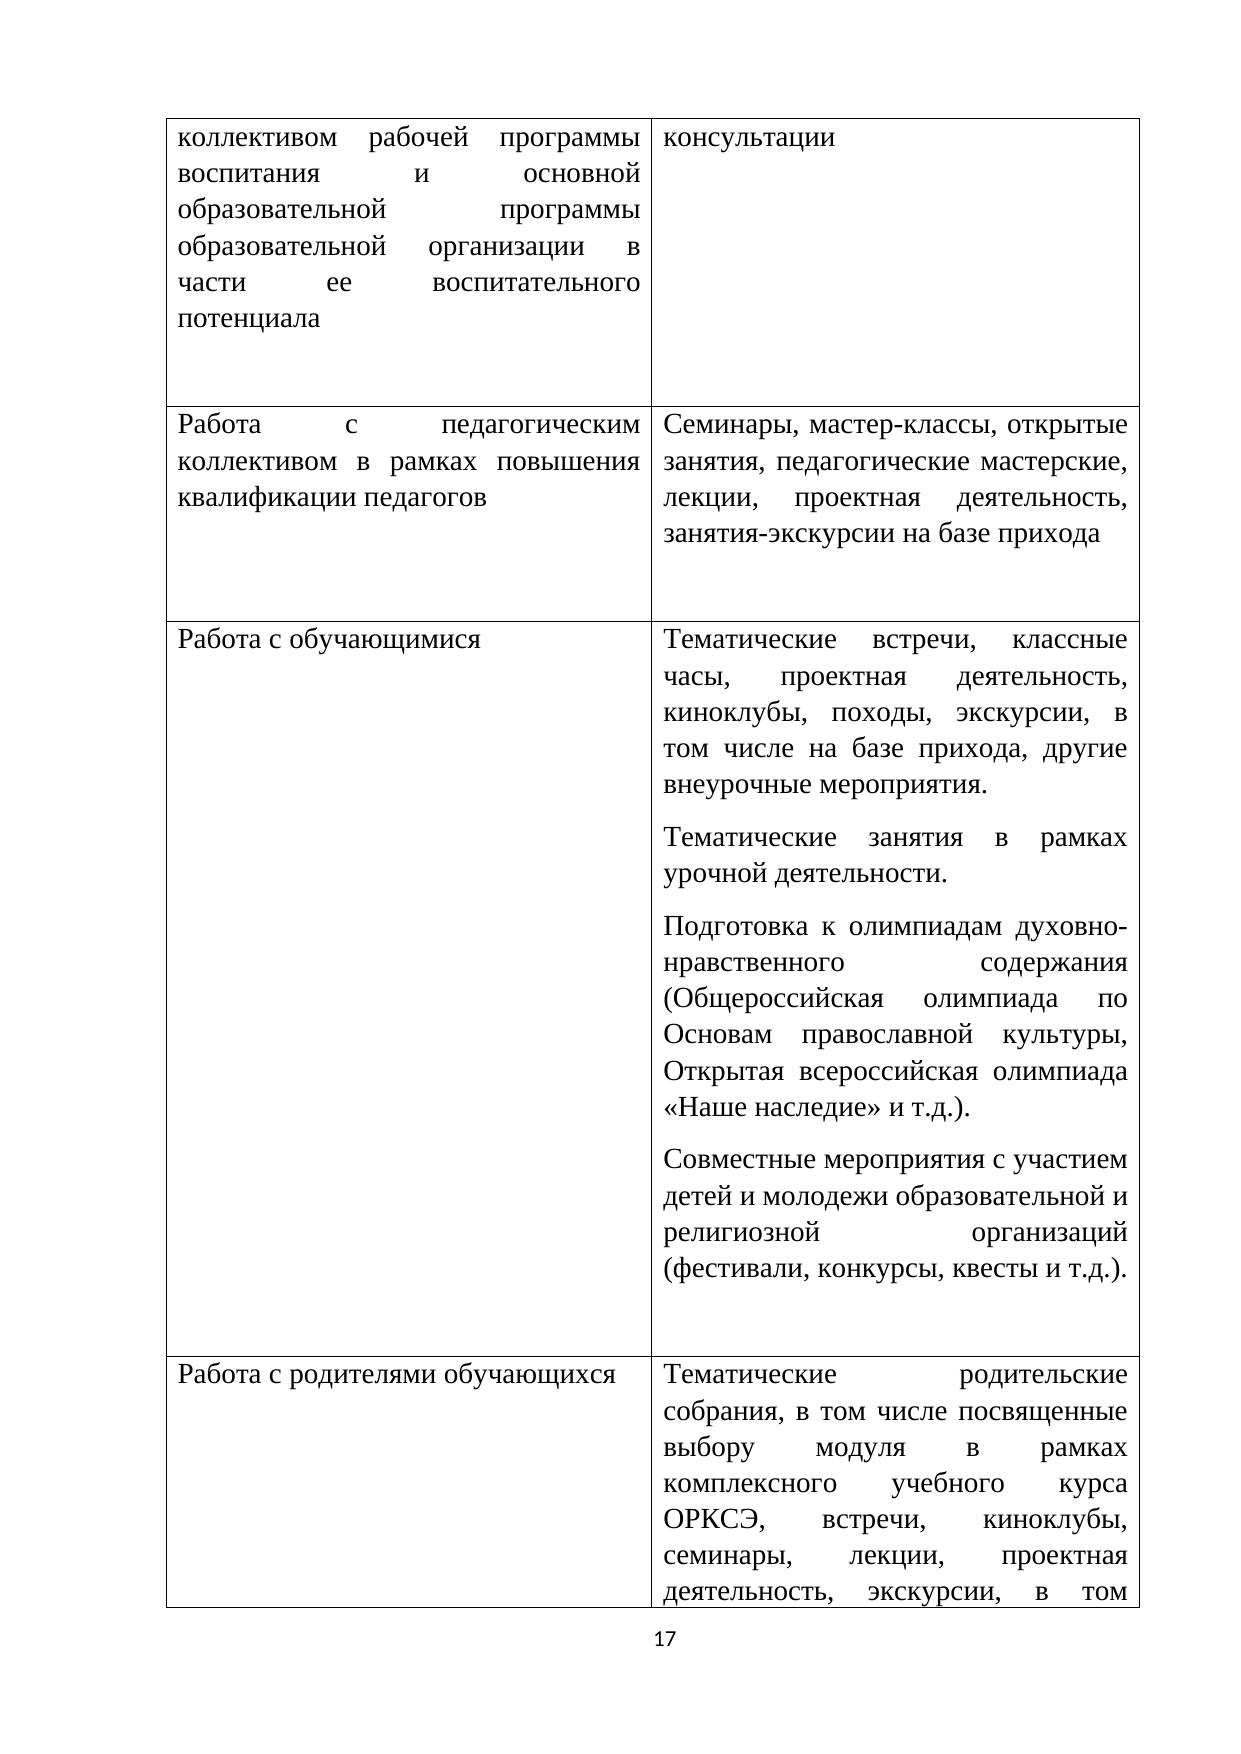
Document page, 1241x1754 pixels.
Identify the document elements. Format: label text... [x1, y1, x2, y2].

table_cell Тематические встречи, классные часы, проектная деятельность, киноклубы, походы, экскурсии, в том числе на базе прихода, другие внеурочные мероприятия. Тематические занятия в рамках урочной деятельности. Подготовка к олимпиадам духовно-нравственного содержания (Общероссийская олимпиада по Основам православной культуры, Открытая всероссийская олимпиада «Наше наследие» и т.д.). Совместные мероприятия с участием детей и молодежи образовательной и религиозной организаций (фестивали, конкурсы, квесты и т.д.). [652, 622, 1139, 1356]
table_cell Работа с обучающимися [167, 622, 651, 1356]
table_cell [652, 1357, 1139, 1607]
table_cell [652, 119, 1139, 406]
table_cell Семинары, мастер-классы, открытые занятия, педагогические мастерские, лекции, проектная деятельность, занятия-экскурсии на базе прихода [652, 407, 1139, 621]
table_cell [167, 1357, 651, 1607]
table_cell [167, 119, 651, 406]
table_cell Работа с педагогическим коллективом в рамках повышения квалификации педагогов [167, 407, 651, 621]
